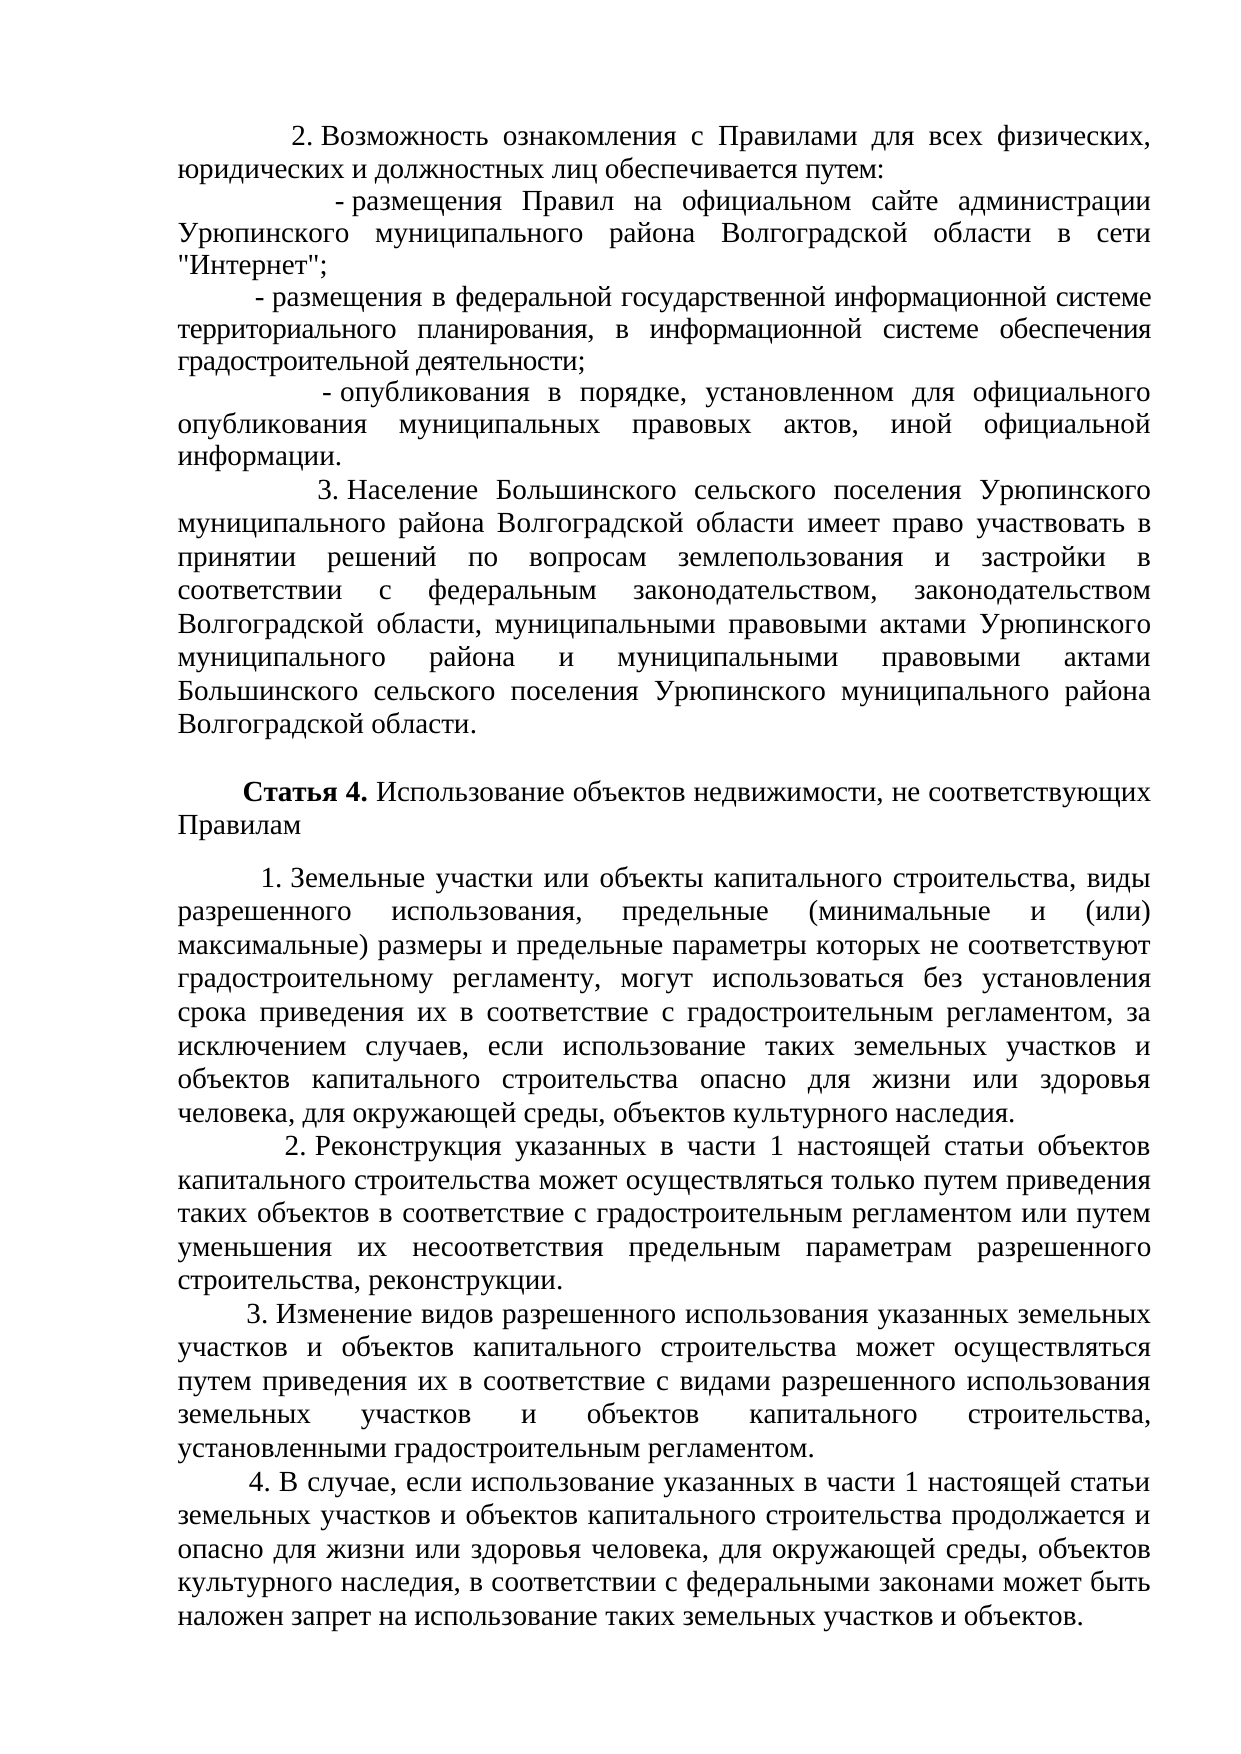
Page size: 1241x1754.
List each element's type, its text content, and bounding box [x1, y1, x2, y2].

text Статья 4. Использование объектов недвижимости, не соответствующих Правилам [177, 774, 1152, 841]
text 4. В случае, если использование указанных в части 1 настоящей статьи земельных участков и объектов капитального строительства продолжается и опасно для жизни или здоровья человека, для окружающей среды, объектов культурного наследия, в соответствии с федеральными законами может быть наложен запрет на использование таких земельных участков и объектов. [177, 1464, 1152, 1631]
text 1. Земельные участки или объекты капитального строительства, виды разрешенного использования, предельные (минимальные и (или) максимальные) размеры и предельные параметры которых не соответствуют градостроительному регламенту, могут использоваться без установления срока приведения их в соответствие с градостроительным регламентом, за исключением случаев, если использование таких земельных участков и объектов капитального строительства опасно для жизни или здоровья человека, для окружающей среды, объектов культурного наследия. [177, 860, 1152, 1128]
text 3. Население Большинского сельского поселения Урюпинского муниципального района Волгоградской области имеет право участвовать в принятии решений по вопросам землепользования и застройки в соответствии с федеральным законодательством, законодательством Волгоградской области, муниципальными правовыми актами Урюпинского муниципального района и муниципальными правовыми актами Большинского сельского поселения Урюпинского муниципального района Волгоградской области. [177, 472, 1152, 740]
text - размещения Правил на официальном сайте администрации Урюпинского муниципального района Волгоградской области в сети "Интернет"; [177, 185, 1152, 281]
text - опубликования в порядке, установленном для официального опубликования муниципальных правовых актов, иной официальной информации. [177, 376, 1152, 472]
text 3. Изменение видов разрешенного использования указанных земельных участков и объектов капитального строительства может осуществляться путем приведения их в соответствие с видами разрешенного использования земельных участков и объектов капитального строительства, установленными градостроительным регламентом. [177, 1296, 1152, 1464]
text 2. Возможность ознакомления с Правилами для всех физических, юридических и должностных лиц обеспечивается путем: [177, 118, 1152, 185]
text - размещения в федеральной государственной информационной системе территориального планирования, в информационной системе обеспечения градостроительной деятельности; [177, 281, 1152, 376]
text 2. Реконструкция указанных в части 1 настоящей статьи объектов капитального строительства может осуществляться только путем приведения таких объектов в соответствие с градостроительным регламентом или путем уменьшения их несоответствия предельным параметрам разрешенного строительства, реконструкции. [177, 1128, 1152, 1296]
